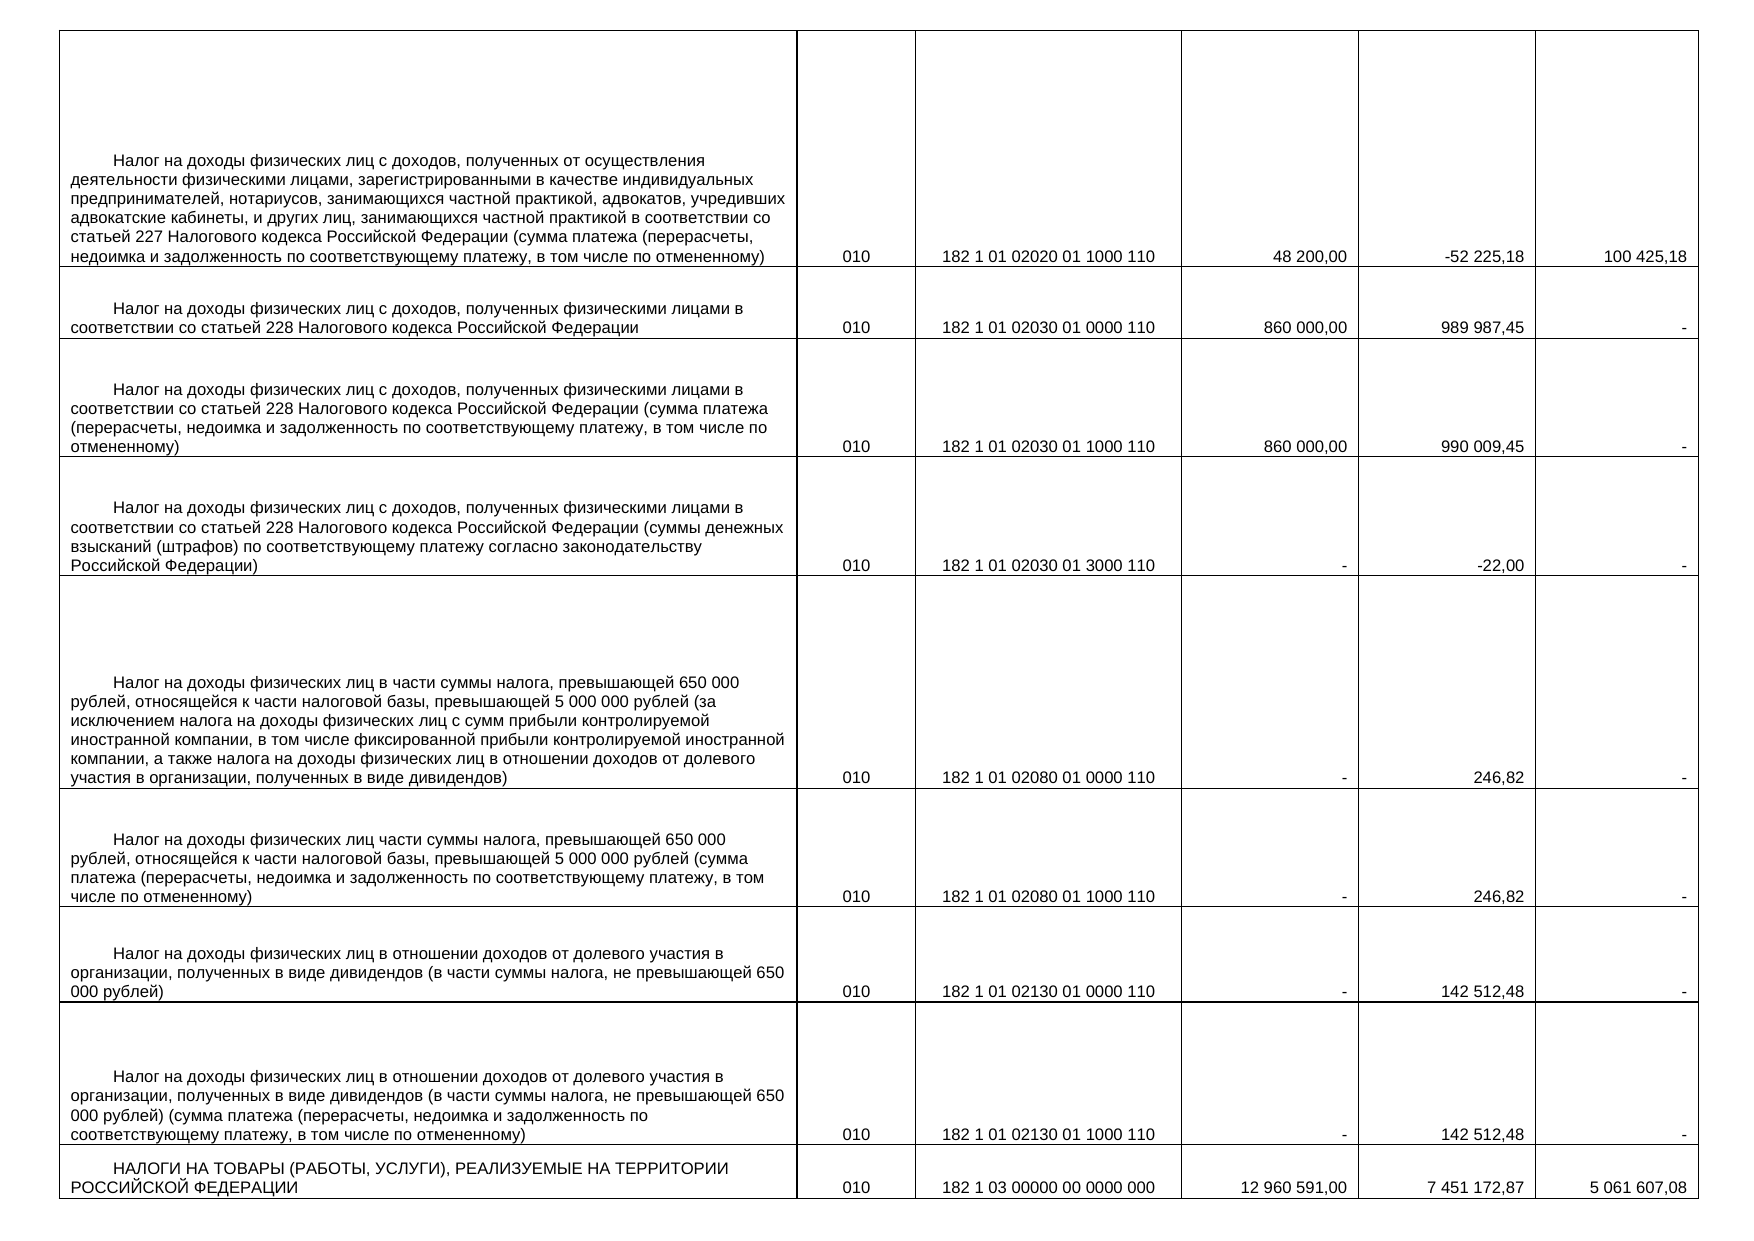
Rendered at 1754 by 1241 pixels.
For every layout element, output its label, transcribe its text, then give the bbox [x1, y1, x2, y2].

table_cell Налог на доходы физических лиц с доходов, полученных от осуществления деятельности физическими лицами, зарегистрированными в качестве индивидуальных предпринимателей, нотариусов, занимающихся частной практикой, адвокатов, учредивших адвокатские кабинеты, и других лиц, занимающихся частной практикой в соответствии со статьей 227 Налогового кодекса Российской Федерации (сумма платежа (перерасчеты, недоимка и задолженность по соответствующему платежу, в том числе по отмененному) [60, 31, 796, 266]
table_cell Налог на доходы физических лиц в отношении доходов от долевого участия в организации, полученных в виде дивидендов (в части суммы налога, не превышающей 650 000 рублей) [60, 907, 796, 1001]
table_cell - [1182, 907, 1358, 1001]
table_cell -22,00 [1359, 457, 1535, 575]
table_cell - [1182, 789, 1358, 906]
table_cell Налог на доходы физических лиц в отношении доходов от долевого участия в организации, полученных в виде дивидендов (в части суммы налога, не превышающей 650 000 рублей) (сумма платежа (перерасчеты, недоимка и задолженность по соответствующему платежу, в том числе по отмененному) [60, 1003, 796, 1144]
table_cell 010 [798, 31, 915, 266]
table_cell 990 009,45 [1359, 339, 1535, 456]
table_cell - [1182, 457, 1358, 575]
table_cell 182 1 01 02030 01 0000 110 [916, 267, 1181, 337]
table_cell 010 [798, 1145, 915, 1197]
table_cell - [1536, 907, 1698, 1001]
table_cell - [1536, 789, 1698, 906]
table_cell 182 1 01 02080 01 1000 110 [916, 789, 1181, 906]
table_cell - [1182, 576, 1358, 787]
table_cell Налог на доходы физических лиц в части суммы налога, превышающей 650 000 рублей, относящейся к части налоговой базы, превышающей 5 000 000 рублей (за исключением налога на доходы физических лиц с сумм прибыли контролируемой иностранной компании, в том числе фиксированной прибыли контролируемой иностранной компании, а также налога на доходы физических лиц в отношении доходов от долевого участия в организации, полученных в виде дивидендов) [60, 576, 796, 787]
table_cell Налог на доходы физических лиц с доходов, полученных физическими лицами в соответствии со статьей 228 Налогового кодекса Российской Федерации (сумма платежа (перерасчеты, недоимка и задолженность по соответствующему платежу, в том числе по отмененному) [60, 339, 796, 456]
table_cell 989 987,45 [1359, 267, 1535, 337]
table_cell 182 1 01 02020 01 1000 110 [916, 31, 1181, 266]
table_cell - [1536, 576, 1698, 787]
table_cell 5 061 607,08 [1536, 1145, 1698, 1197]
table_cell 7 451 172,87 [1359, 1145, 1535, 1197]
table_cell - [1536, 339, 1698, 456]
table_cell НАЛОГИ НА ТОВАРЫ (РАБОТЫ, УСЛУГИ), РЕАЛИЗУЕМЫЕ НА ТЕРРИТОРИИ РОССИЙСКОЙ ФЕДЕРАЦИИ [60, 1145, 796, 1197]
table_cell - [1536, 457, 1698, 575]
table_cell 142 512,48 [1359, 1003, 1535, 1144]
table_cell 100 425,18 [1536, 31, 1698, 266]
table_cell 182 1 01 02030 01 1000 110 [916, 339, 1181, 456]
table_cell 010 [798, 457, 915, 575]
table_cell Налог на доходы физических лиц части суммы налога, превышающей 650 000 рублей, относящейся к части налоговой базы, превышающей 5 000 000 рублей (сумма платежа (перерасчеты, недоимка и задолженность по соответствующему платежу, в том числе по отмененному) [60, 789, 796, 906]
table_cell 182 1 01 02080 01 0000 110 [916, 576, 1181, 787]
table_cell 010 [798, 267, 915, 337]
table_cell 860 000,00 [1182, 339, 1358, 456]
table_cell 860 000,00 [1182, 267, 1358, 337]
table_cell 010 [798, 576, 915, 787]
table_cell - [1536, 1003, 1698, 1144]
table_cell 010 [798, 907, 915, 1001]
table_cell 010 [798, 1003, 915, 1144]
table_cell - [1536, 267, 1698, 337]
table_cell 010 [798, 339, 915, 456]
table_cell - [1182, 1003, 1358, 1144]
table_cell 182 1 01 02030 01 3000 110 [916, 457, 1181, 575]
table_cell 246,82 [1359, 576, 1535, 787]
table_cell Налог на доходы физических лиц с доходов, полученных физическими лицами в соответствии со статьей 228 Налогового кодекса Российской Федерации [60, 267, 796, 337]
table_cell -52 225,18 [1359, 31, 1535, 266]
table_cell 182 1 03 00000 00 0000 000 [916, 1145, 1181, 1197]
table_cell 010 [798, 789, 915, 906]
table_cell 246,82 [1359, 789, 1535, 906]
table_cell 182 1 01 02130 01 0000 110 [916, 907, 1181, 1001]
table_cell 182 1 01 02130 01 1000 110 [916, 1003, 1181, 1144]
table_cell 48 200,00 [1182, 31, 1358, 266]
table_cell 142 512,48 [1359, 907, 1535, 1001]
table_cell 12 960 591,00 [1182, 1145, 1358, 1197]
table_cell Налог на доходы физических лиц с доходов, полученных физическими лицами в соответствии со статьей 228 Налогового кодекса Российской Федерации (суммы денежных взысканий (штрафов) по соответствующему платежу согласно законодательству Российской Федерации) [60, 457, 796, 575]
